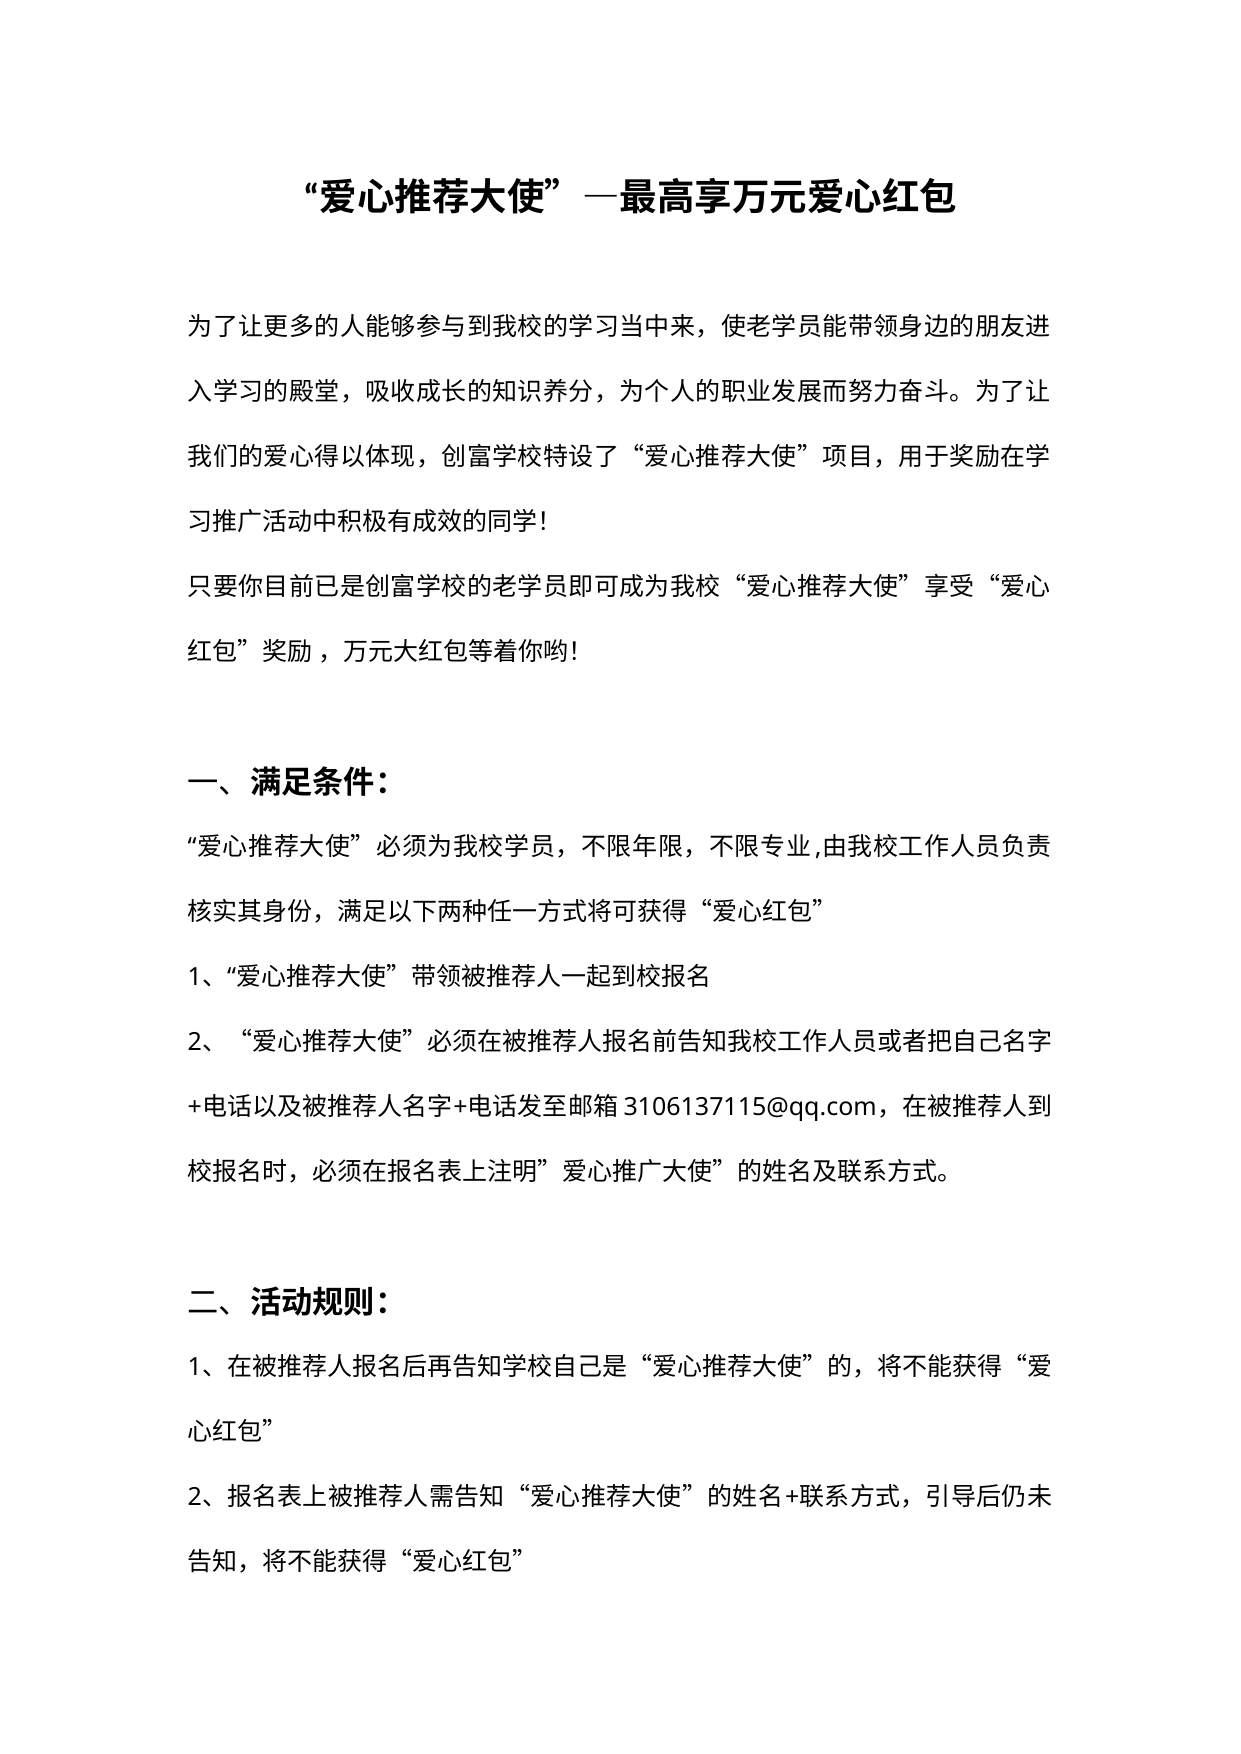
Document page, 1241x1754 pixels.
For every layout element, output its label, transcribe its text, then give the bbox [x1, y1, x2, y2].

list 在被推荐人报名后再告知学校自己是“爱心推荐大使”的，将不能获得“爱心红包” [187, 1332, 1053, 1462]
text “爱心推荐大使”—最高享万元爱心红包 [187, 162, 1053, 227]
text 为了让更多的人能够参与到我校的学习当中来，使老学员能带领身边的朋友进入学习的殿堂，吸收成长的知识养分，为个人的职业发展而努力奋斗。为了让我们的爱心得以体现，创富学校特设了“爱心推荐大使”项目，用于奖励在学习推广活动中积极有成效的同学！ 只要你目前已是创富学校的老学员即可成为我校“爱心推荐大使”享受“爱心红包”奖励 ，万元大红包等着你哟！ [187, 292, 1053, 682]
list 报名表上被推荐人需告知“爱心推荐大使”的姓名+联系方式，引导后仍未告知，将不能获得“爱心红包” [187, 1462, 1053, 1592]
list “爱心推荐大使”带领被推荐人一起到校报名 [187, 942, 1053, 1007]
text 二、活动规则： [187, 1202, 1053, 1332]
text 一、满足条件： [187, 682, 1053, 812]
list 2、“爱心推荐大使”必须在被推荐人报名前告知我校工作人员或者把自己名字+电话以及被推荐人名字+电话发至邮箱3106137115@qq.com，在被推荐人到校报名时，必须在报名表上注明”爱心推广大使”的姓名及联系方式。 [187, 1007, 1053, 1202]
text “爱心推荐大使”必须为我校学员，不限年限，不限专业,由我校工作人员负责核实其身份，满足以下两种任一方式将可获得“爱心红包” [187, 812, 1053, 942]
